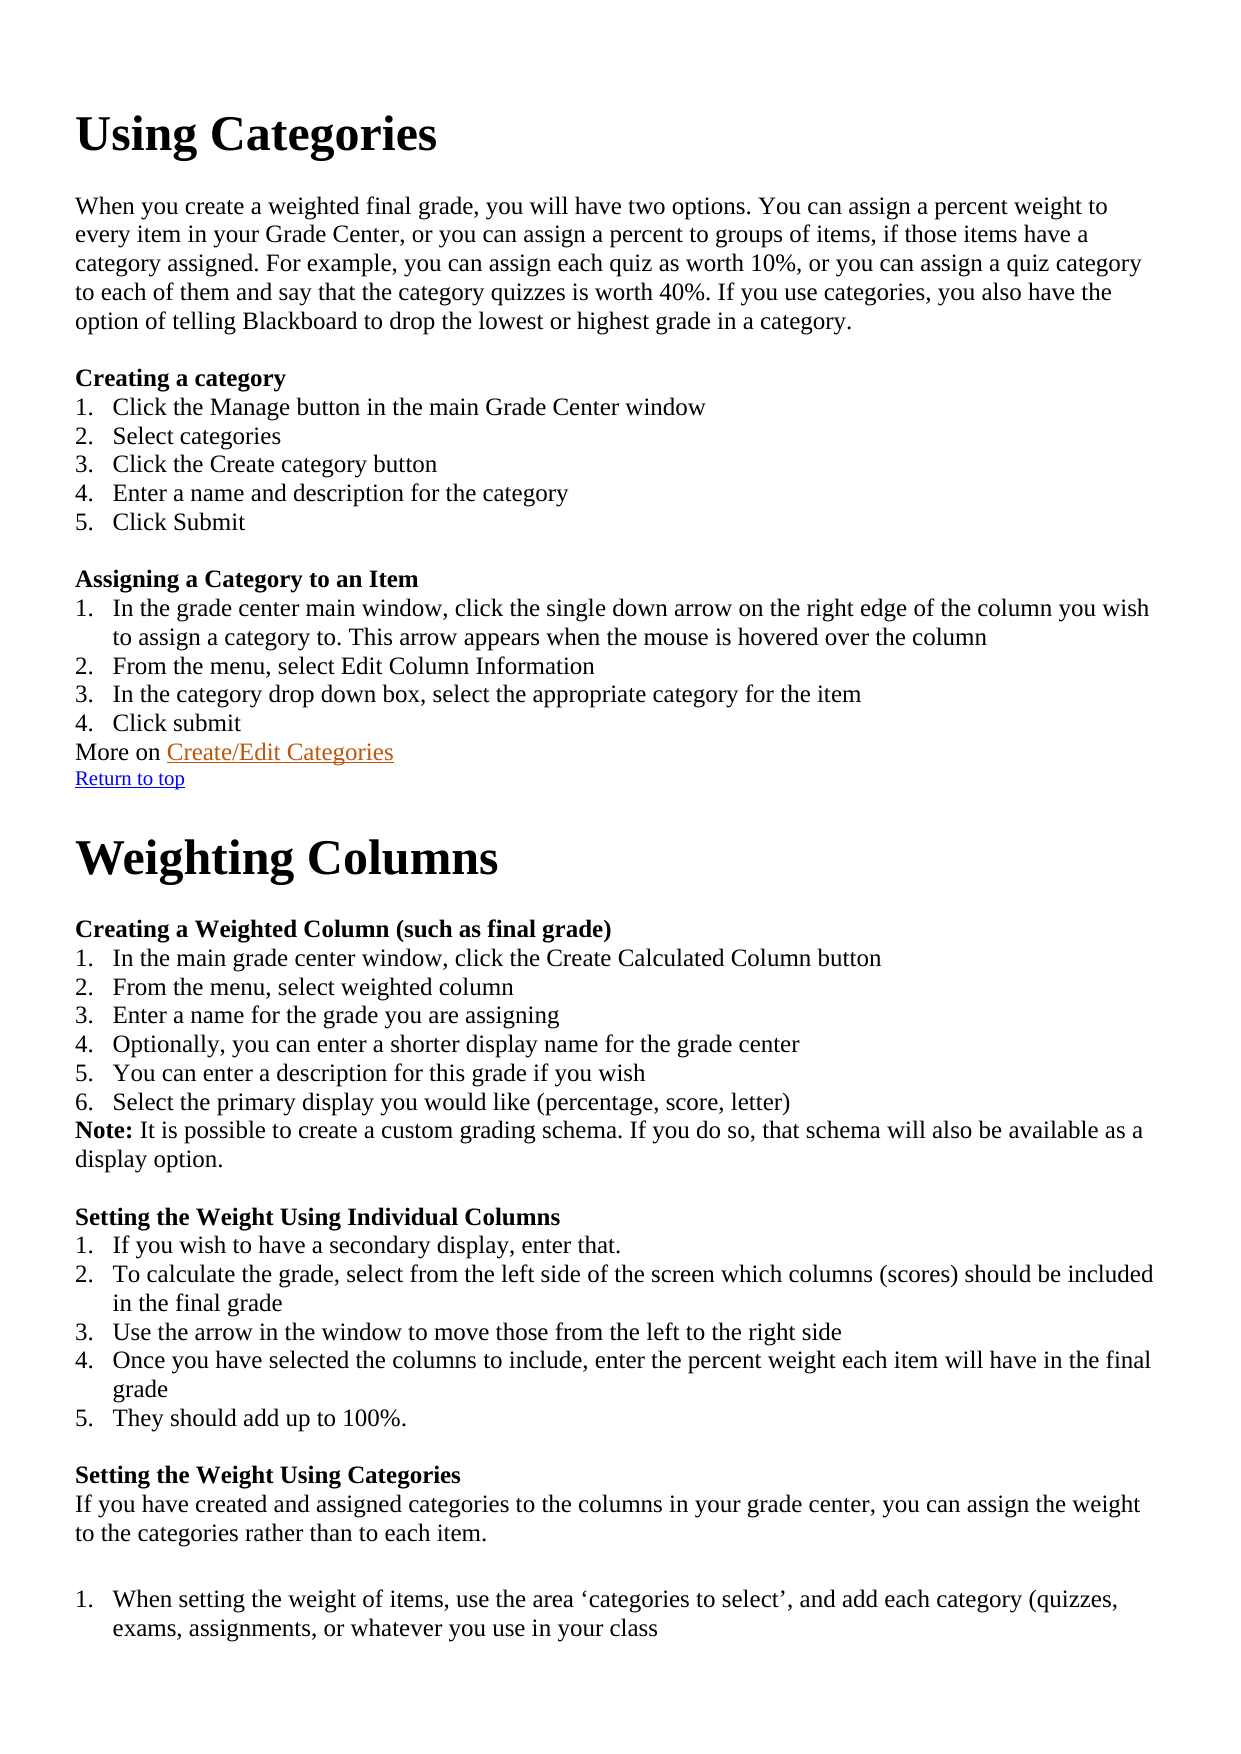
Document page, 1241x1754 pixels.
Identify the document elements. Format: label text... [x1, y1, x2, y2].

list In the main grade center window, click the Create Calculated Column button [75, 943, 1165, 972]
list Select categories [75, 421, 1165, 449]
list Select the primary display you would like (percentage, score, letter) [75, 1087, 1165, 1115]
text Creating a category [75, 363, 1165, 392]
text Assigning a Category to an Item [75, 564, 1165, 593]
text More on Create/Edit Categories [75, 737, 1165, 766]
list Once you have selected the columns to include, enter the percent weight each item will have in the final grade [75, 1345, 1165, 1403]
text If you have created and assigned categories to the columns in your grade center, you can assign the weight to the categories rather than to each item. [75, 1489, 1165, 1547]
list If you wish to have a secondary display, enter that. [75, 1230, 1165, 1259]
subtitle Weighting Columns [75, 827, 1165, 885]
list You can enter a description for this grade if you wish [75, 1058, 1165, 1087]
list Optionally, you can enter a shorter display name for the grade center [75, 1029, 1165, 1058]
list Click the Manage button in the main Grade Center window [75, 392, 1165, 421]
list To calculate the grade, select from the left side of the screen which columns (scores) should be included in the final grade [75, 1259, 1165, 1317]
list Enter a name for the grade you are assigning [75, 1000, 1165, 1029]
text Return to top [75, 766, 1165, 790]
list Click the Create category button [75, 449, 1165, 478]
list Click submit [75, 708, 1165, 737]
list Click Submit [75, 507, 1165, 536]
list They should add up to 100%. [75, 1403, 1165, 1432]
list Use the arrow in the window to move those from the left to the right side [75, 1317, 1165, 1345]
subtitle Using Categories [75, 104, 1165, 162]
text When you create a weighted final grade, you will have two options. You can assign a percent weight to every item in your Grade Center, or you can assign a percent to groups of items, if those items have a category assigned. For example, you can assign each quiz as worth 10%, or you can assign a quiz category to each of them and say that the category quizzes is worth 40%. If you use categories, you also have the option of telling Blackboard to drop the lowest or highest grade in a category. [75, 191, 1165, 334]
list In the grade center main window, click the single down arrow on the right edge of the column you wish to assign a category to. This arrow appears when the mouse is hovered over the column [75, 593, 1165, 651]
text Setting the Weight Using Categories [75, 1460, 1165, 1489]
list From the menu, select Edit Column Information [75, 651, 1165, 679]
text Setting the Weight Using Individual Columns [75, 1202, 1165, 1230]
list From the menu, select weighted column [75, 972, 1165, 1000]
list In the category drop down box, select the appropriate category for the item [75, 679, 1165, 708]
text Note: It is possible to create a custom grading schema. If you do so, that schema will also be available as a display option. [75, 1115, 1165, 1173]
text Creating a Weighted Column (such as final grade) [75, 914, 1165, 943]
list When setting the weight of items, use the area ‘categories to select’, and add each category (quizzes, exams, assignments, or whatever you use in your class [75, 1584, 1165, 1642]
list Enter a name and description for the category [75, 478, 1165, 507]
